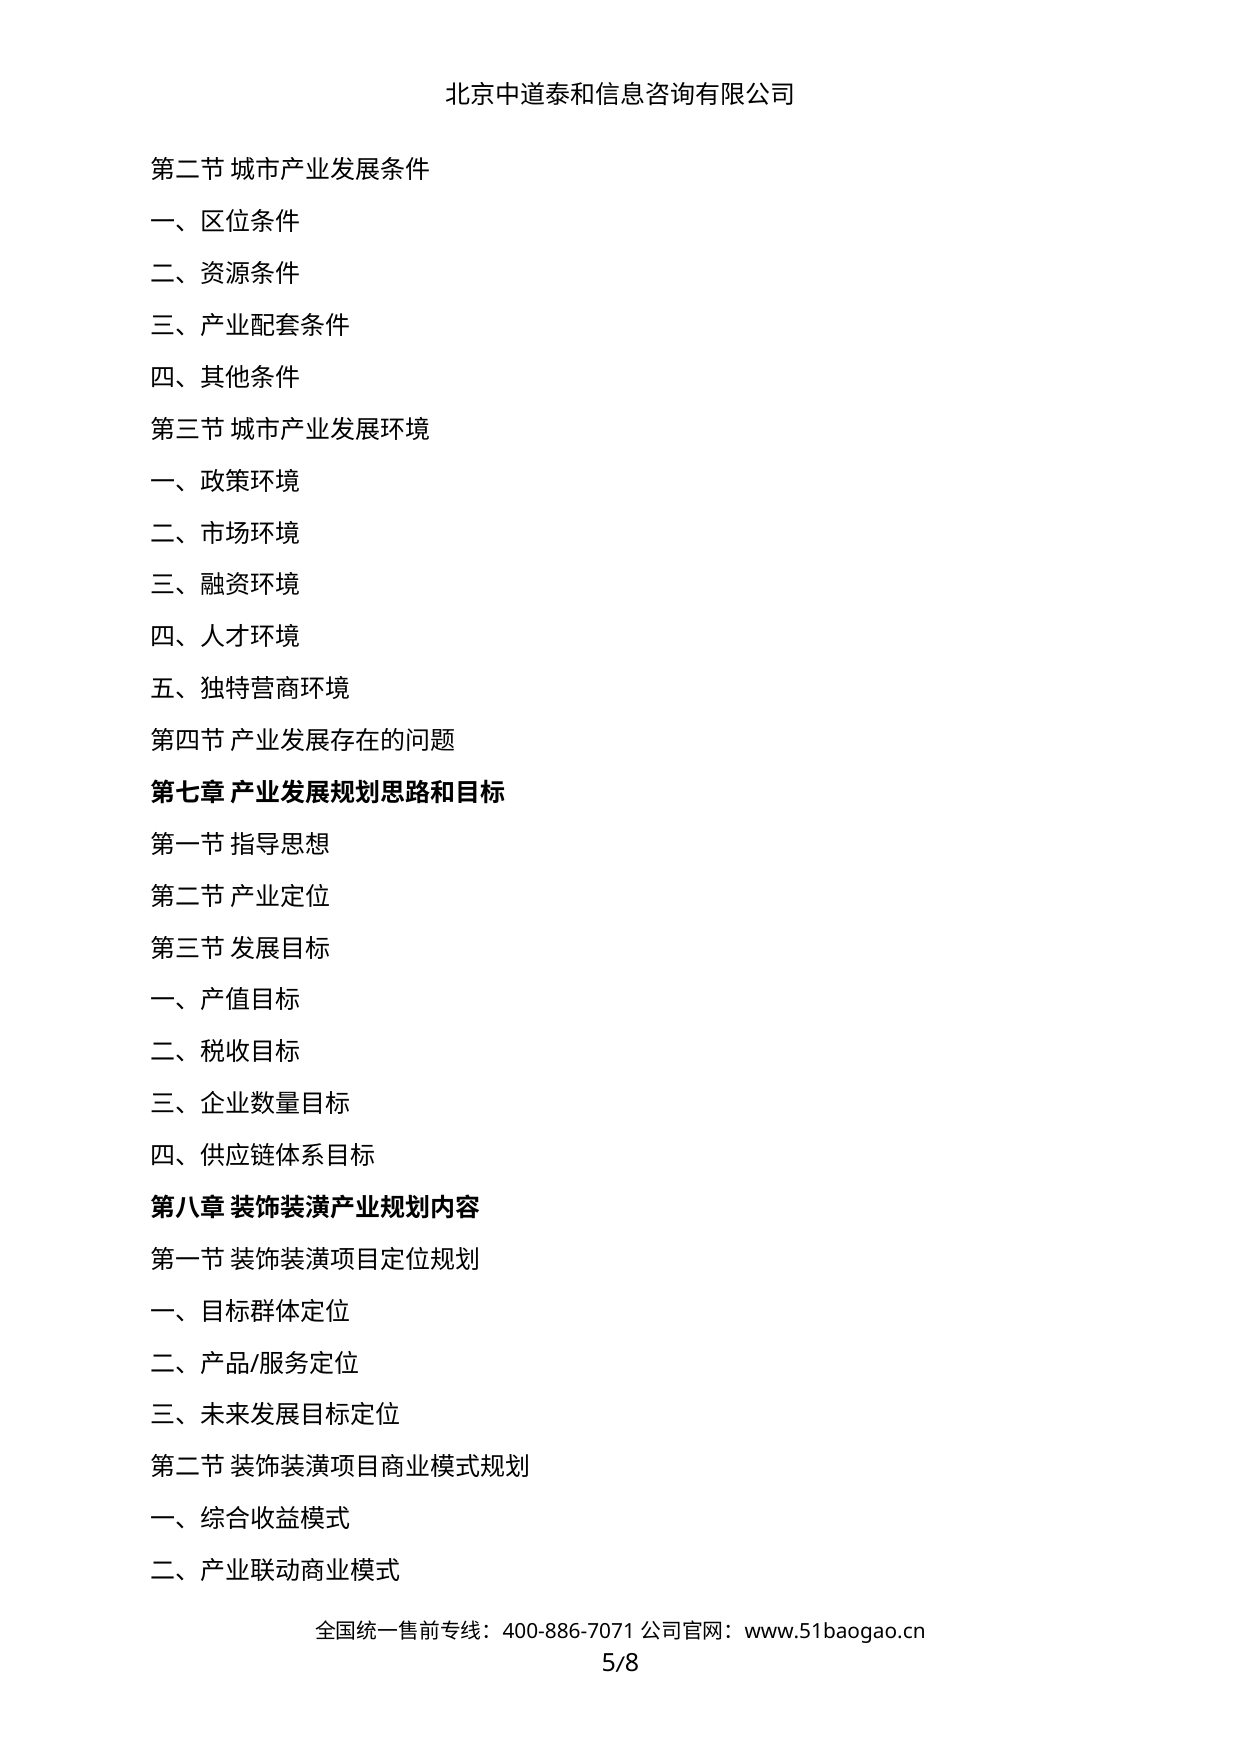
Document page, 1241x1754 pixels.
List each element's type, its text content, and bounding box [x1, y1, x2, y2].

text 二、产业联动商业模式 [150, 1551, 1090, 1587]
text 一、政策环境 [150, 461, 1090, 497]
text 第四节 产业发展存在的问题 [150, 721, 1090, 757]
text 三、产业配套条件 [150, 306, 1090, 342]
text 二、税收目标 [150, 1032, 1090, 1068]
text 第三节 城市产业发展环境 [150, 409, 1090, 446]
text 二、资源条件 [150, 254, 1090, 290]
text 一、区位条件 [150, 202, 1090, 238]
text 三、未来发展目标定位 [150, 1395, 1090, 1431]
text 四、人才环境 [150, 617, 1090, 653]
text 五、独特营商环境 [150, 669, 1090, 705]
text 三、企业数量目标 [150, 1084, 1090, 1120]
text 第八章 装饰装潢产业规划内容 [150, 1187, 1090, 1224]
text 一、产值目标 [150, 980, 1090, 1016]
text 第一节 指导思想 [150, 824, 1090, 861]
text 二、产品/服务定位 [150, 1343, 1090, 1379]
text 第一节 装饰装潢项目定位规划 [150, 1239, 1090, 1276]
text 第二节 城市产业发展条件 [150, 150, 1090, 186]
text 第三节 发展目标 [150, 928, 1090, 964]
text 第二节 产业定位 [150, 876, 1090, 912]
text 二、市场环境 [150, 513, 1090, 549]
text 第七章 产业发展规划思路和目标 [150, 772, 1090, 809]
text 三、融资环境 [150, 565, 1090, 601]
text 一、综合收益模式 [150, 1499, 1090, 1535]
text 一、目标群体定位 [150, 1291, 1090, 1327]
text 第二节 装饰装潢项目商业模式规划 [150, 1447, 1090, 1483]
text 四、其他条件 [150, 357, 1090, 394]
text 四、供应链体系目标 [150, 1136, 1090, 1172]
